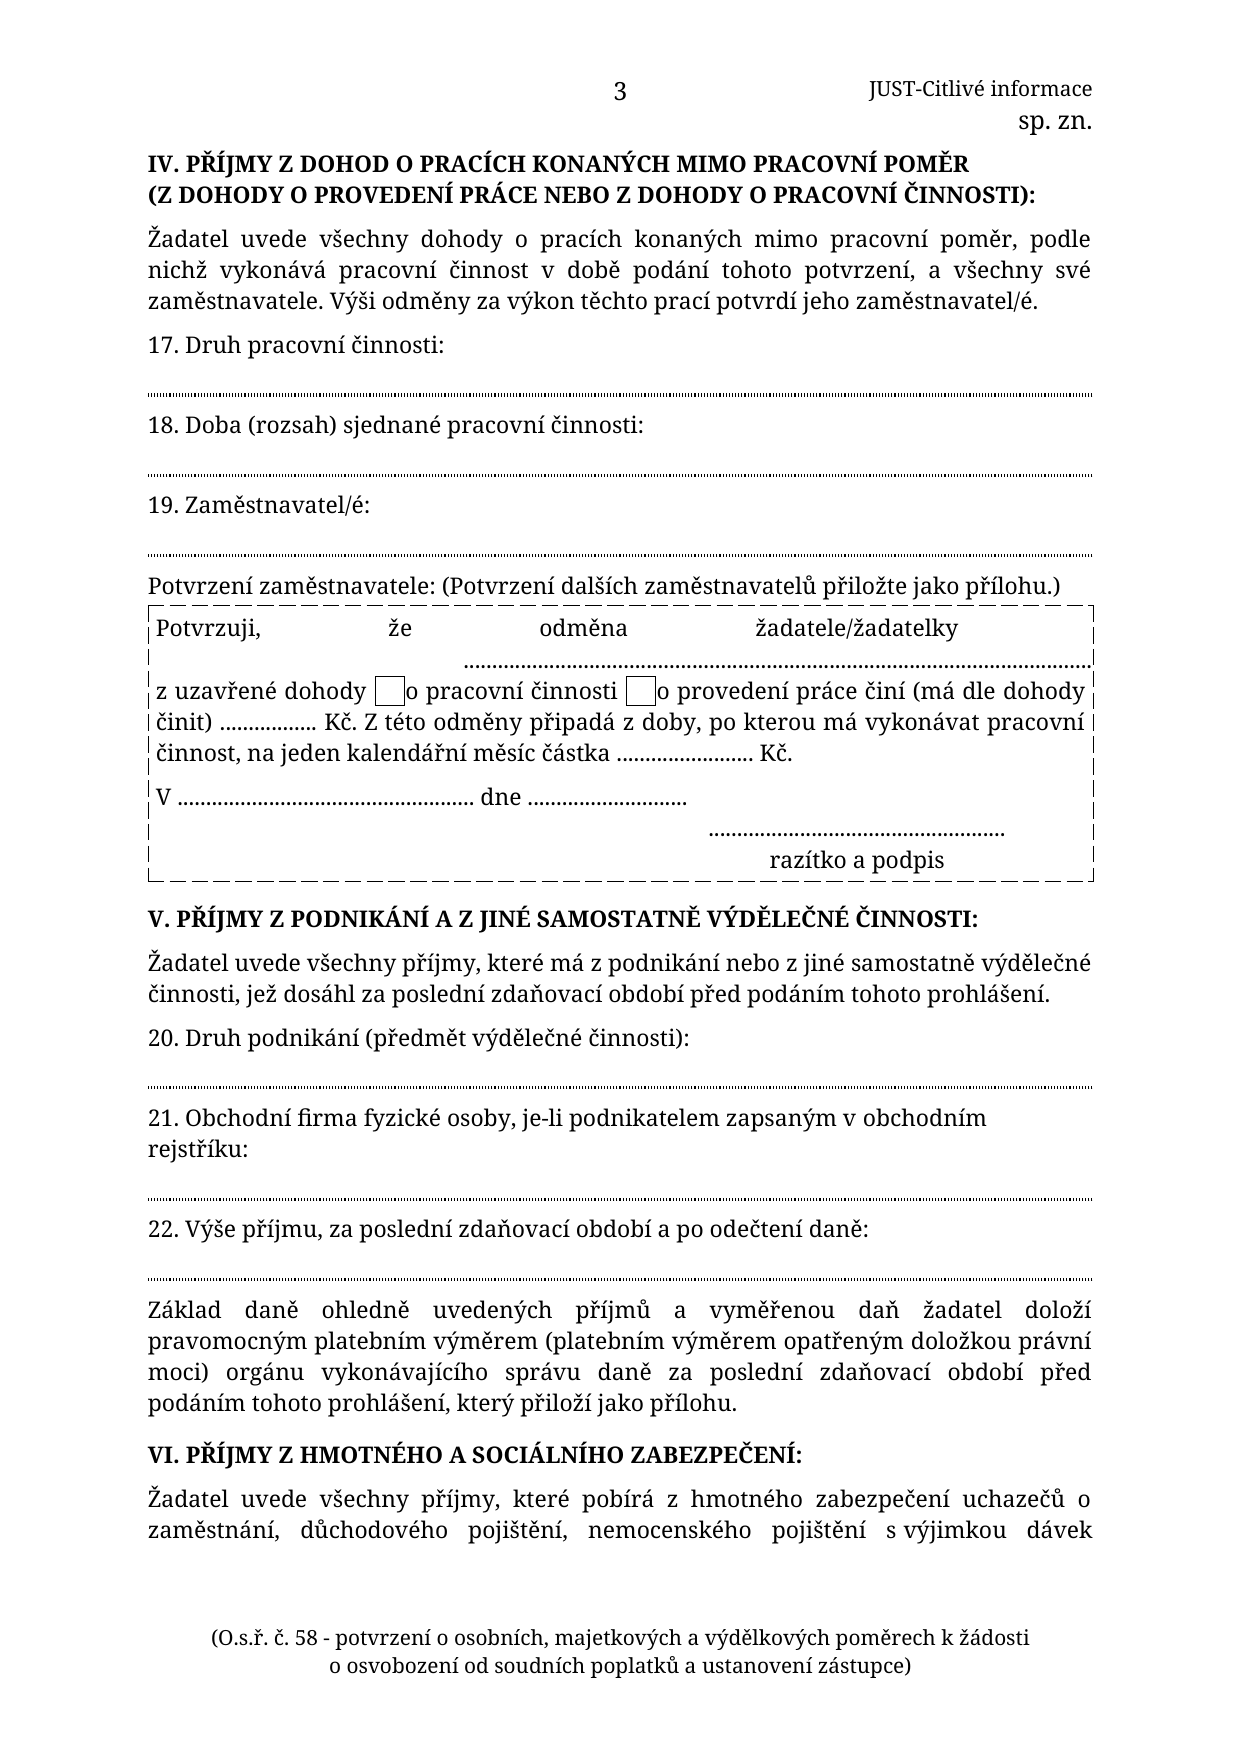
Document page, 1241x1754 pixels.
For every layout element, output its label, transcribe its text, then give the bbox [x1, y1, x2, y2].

table_header Potvrzuji, že odměna žadatele/žadatelky .............................................................................................................. z uzavřené dohody o pracovní činnosti o provedení práce činí (má dle dohody činit) ................. Kč. Z této odměny připadá z doby, po kterou má vykonávat pracovní činnost, na jeden kalendářní měsíc částka ........................ Kč. V .................................................... dne ............................ .................................................... razítko a podpis [148, 605, 1093, 881]
text 18. Doba (rozsah) sjednané pracovní činnosti: [148, 409, 1092, 440]
text 17. Druh pracovní činnosti: [148, 329, 1092, 360]
text Základ daně ohledně uvedených příjmů a vyměřenou daň žadatel doloží pravomocným platebním výměrem (platebním výměrem opatřeným doložkou právní moci) orgánu vykonávajícího správu daně za poslední zdaňovací období před podáním tohoto prohlášení, který přiloží jako přílohu. [148, 1293, 1092, 1418]
text Potvrzení zaměstnavatele: (Potvrzení dalších zaměstnavatelů přiložte jako přílohu.) [148, 569, 1092, 601]
text Žadatel uvede všechny příjmy, které má z podnikání nebo z jiné samostatně výdělečné činnosti, jež dosáhl za poslední zdaňovací období před podáním tohoto prohlášení. [148, 947, 1092, 1009]
text Žadatel uvede všechny dohody o pracích konaných mimo pracovní poměr, podle nichž vykonává pracovní činnost v době podání tohoto potvrzení, a všechny své zaměstnavatele. Výši odměny za výkon těchto prací potvrdí jeho zaměstnavatel/é. [148, 223, 1092, 316]
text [148, 1483, 1092, 1546]
text 20. Druh podnikání (předmět výdělečné činnosti): [148, 1022, 1092, 1053]
text 22. Výše příjmu, za poslední zdaňovací období a po odečtení daně: [148, 1213, 1092, 1244]
text 19. Zaměstnavatel/é: [148, 489, 1092, 521]
text IV. PŘÍJMY Z DOHOD O PRACÍCH KONANÝCH MIMO PRACOVNÍ POMĚR (z dohody o provedení práce nebo z dohody o pracovní činnosti): [148, 148, 1092, 210]
text 21. Obchodní firma fyzické osoby, je-li podnikatelem zapsaným v obchodním rejstříku: [148, 1102, 1092, 1164]
text V. PŘÍJMY Z PODNIKÁNÍ A Z JINÉ SAMOSTATNĚ VÝDĚLEČNÉ ČINNOSTI: [148, 903, 1092, 934]
text VI. PŘÍJMY Z HMOTNÉHO A SOCIÁLNÍHO ZABEZPEČENÍ: [148, 1439, 1092, 1471]
